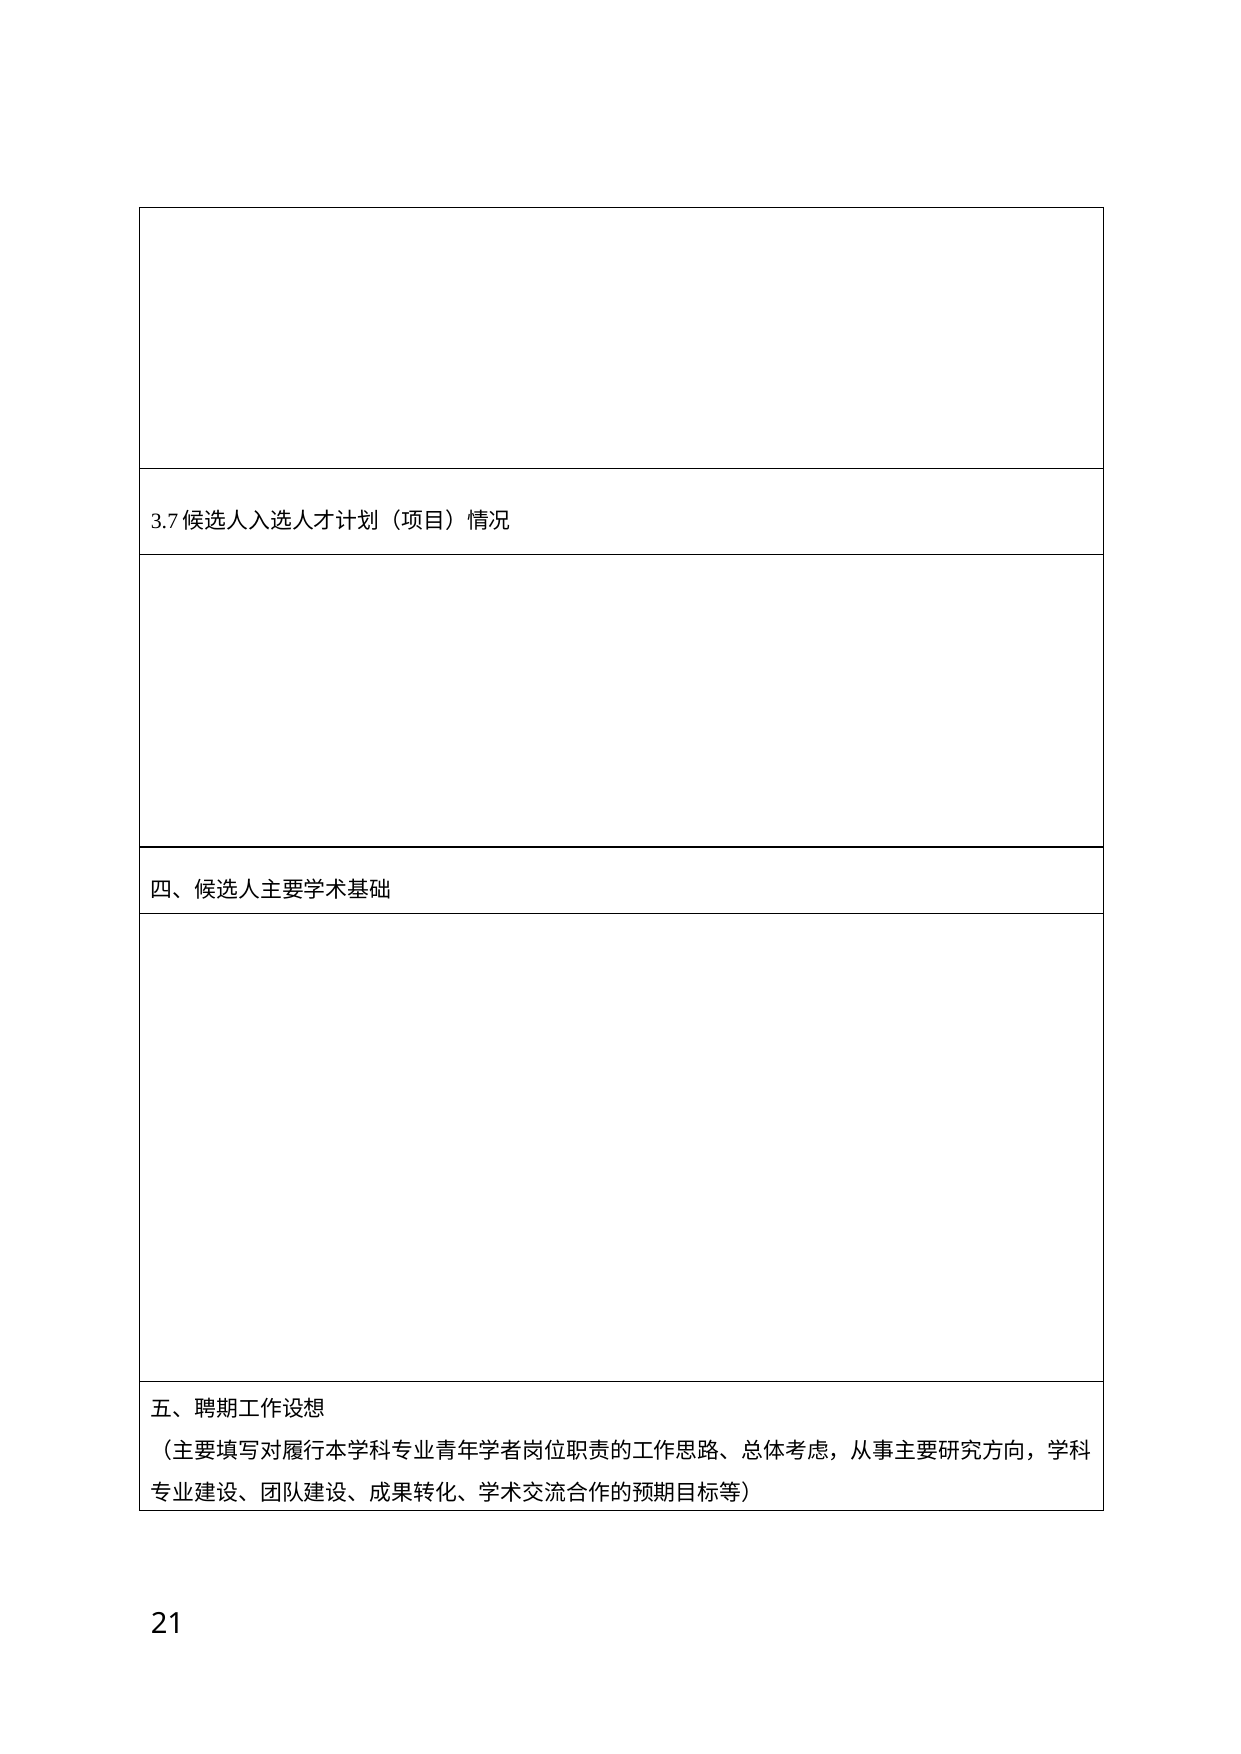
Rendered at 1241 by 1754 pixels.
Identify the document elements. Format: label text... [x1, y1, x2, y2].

table_cell [140, 208, 1103, 467]
table_cell 四、候选人主要学术基础 [140, 848, 1103, 913]
table_cell [140, 555, 1103, 846]
table_cell 3.7候选人入选人才计划（项目）情况 [140, 469, 1103, 554]
table_cell 五、聘期工作设想 （主要填写对履行本学科专业青年学者岗位职责的工作思路、总体考虑，从事主要研究方向，学科专业建设、团队建设、成果转化、学术交流合作的预期目标等） [140, 1382, 1103, 1510]
table_cell [140, 914, 1103, 1381]
